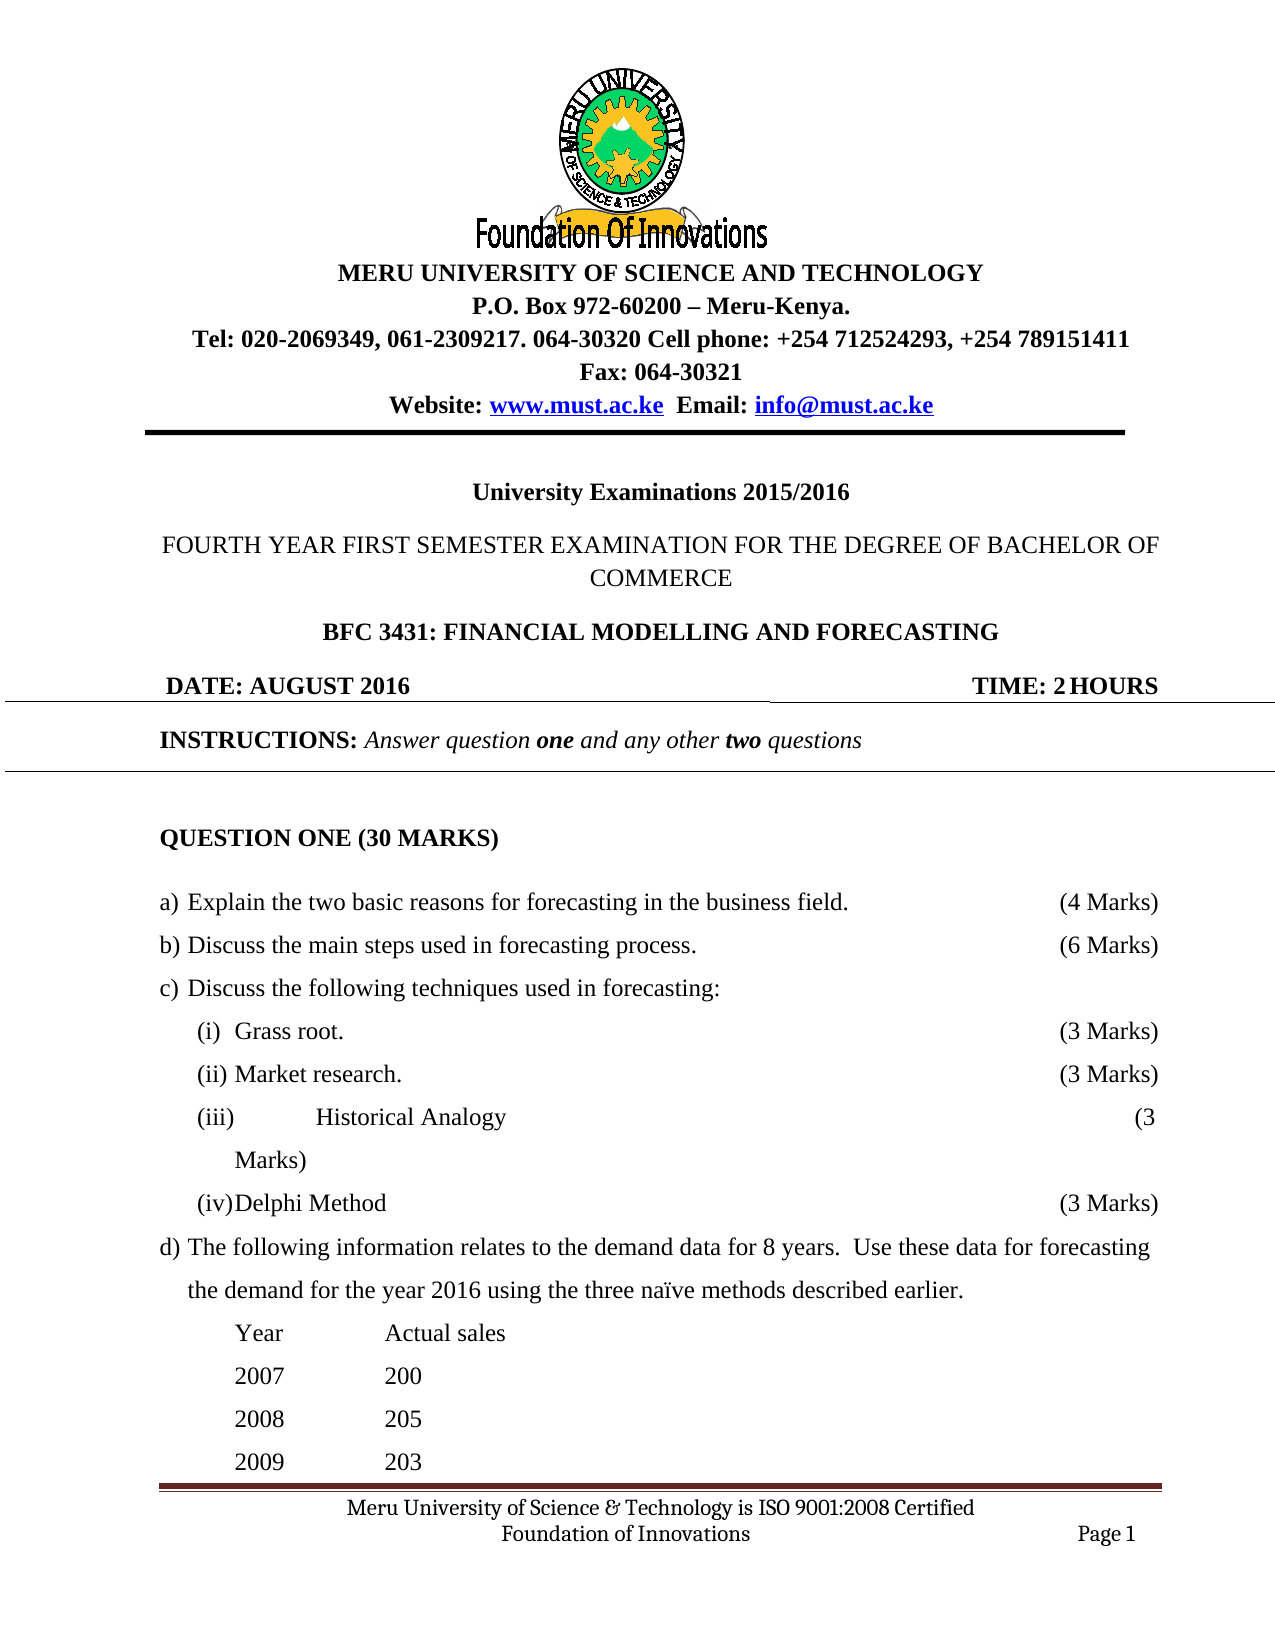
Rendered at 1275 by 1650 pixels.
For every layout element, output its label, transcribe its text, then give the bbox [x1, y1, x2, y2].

text Website: www.must.ac.ke Email: info@must.ac.ke [159, 390, 1162, 418]
list Year Actual sales [187, 1318, 1162, 1347]
picture [535, 198, 709, 249]
list 2009 203 [187, 1447, 1162, 1476]
list 2007 200 [187, 1361, 1162, 1390]
list Explain the two basic reasons for forecasting in the business field. (4 Marks) [159, 887, 1162, 915]
list Discuss the main steps used in forecasting process. (6 Marks) [159, 930, 1162, 958]
picture [535, 229, 540, 244]
text QUESTION ONE (30 MARKS) [159, 823, 1162, 851]
text Tel: 020-2069349, 061-2309217. 064-30320 Cell phone: +254 712524293, +254 789151411 [159, 324, 1162, 352]
text DATE: AUGUST 2016 TIME: 2 HOURS [159, 671, 1162, 700]
list Delphi Method (3 Marks) [197, 1188, 1162, 1217]
list Discuss the following techniques used in forecasting: [159, 973, 1162, 1002]
list Historical Analogy (3 Marks) [197, 1102, 1162, 1174]
picture [588, 198, 656, 211]
text University Examinations 2015/2016 [159, 477, 1162, 505]
text Fax: 064-30321 [159, 357, 1162, 386]
list Grass root. (3 Marks) [197, 1016, 1162, 1045]
text MERU UNIVERSITY OF SCIENCE AND TECHNOLOGY [159, 258, 1162, 286]
text INSTRUCTIONS: Answer question one and any other two questions [159, 725, 1162, 754]
list The following information relates to the demand data for 8 years. Use these data for forecasting the demand for the year 2016 using the three naïve methods described earlier. [159, 1232, 1162, 1303]
list Market research. (3 Marks) [197, 1059, 1162, 1088]
list 2008 205 [187, 1404, 1162, 1433]
text BFC 3431: FINANCIAL MODELLING AND FORECASTING [159, 617, 1162, 646]
text P.O. Box 972-60200 – Meru-Kenya. [159, 291, 1162, 319]
text FOURTH YEAR FIRST SEMESTER EXAMINATION FOR THE DEGREE OF BACHELOR OF COMMERCE [159, 531, 1162, 592]
